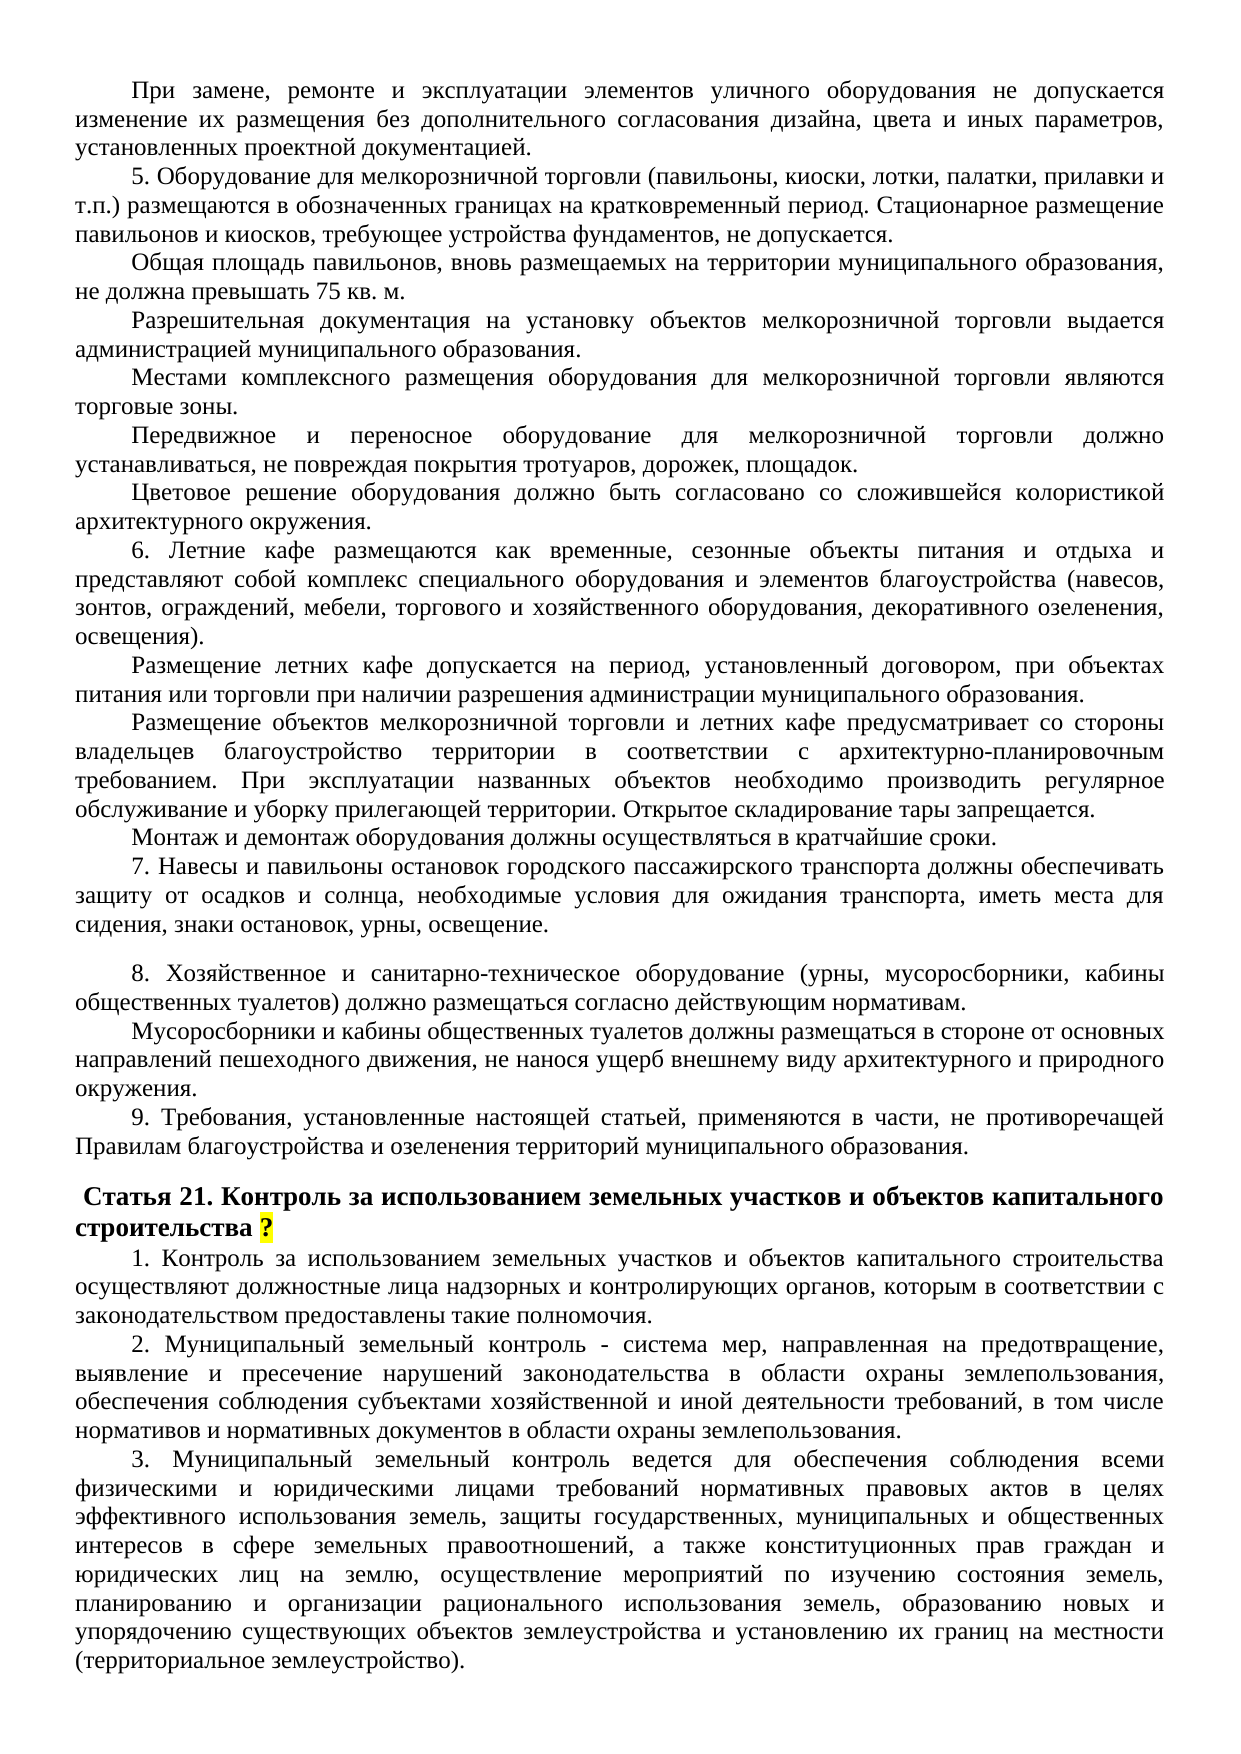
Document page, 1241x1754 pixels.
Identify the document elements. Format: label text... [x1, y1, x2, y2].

text 5. Оборудование для мелкорозничной торговли (павильоны, киоски, лотки, палатки, прилавки и т.п.) размещаются в обозначенных границах на кратковременный период. Стационарное размещение павильонов и киосков, требующее устройства фундаментов, не допускается. [75, 161, 1165, 247]
subtitle Статья 21. Контроль за использованием земельных участков и объектов капитального строительства ? [75, 1180, 1165, 1243]
text 6. Летние кафе размещаются как временные, сезонные объекты питания и отдыха и представляют собой комплекс специального оборудования и элементов благоустройства (навесов, зонтов, ограждений, мебели, торгового и хозяйственного оборудования, декоративного озеленения, освещения). [75, 535, 1165, 650]
text 1. Контроль за использованием земельных участков и объектов капитального строительства осуществляют должностные лица надзорных и контролирующих органов, которым в соответствии с законодательством предоставлены такие полномочия. [75, 1243, 1165, 1329]
text Разрешительная документация на установку объектов мелкорозничной торговли выдается администрацией муниципального образования. [75, 305, 1165, 362]
text При замене, ремонте и эксплуатации элементов уличного оборудования не допускается изменение их размещения без дополнительного согласования дизайна, цвета и иных параметров, установленных проектной документацией. [75, 75, 1165, 161]
text Монтаж и демонтаж оборудования должны осуществляться в кратчайшие сроки. [75, 822, 1165, 851]
text Цветовое решение оборудования должно быть согласовано со сложившейся колористикой архитектурного окружения. [75, 477, 1165, 535]
text Передвижное и переносное оборудование для мелкорозничной торговли должно устанавливаться, не повреждая покрытия тротуаров, дорожек, площадок. [75, 420, 1165, 477]
text 3. Муниципальный земельный контроль ведется для обеспечения соблюдения всеми физическими и юридическими лицами требований нормативных правовых актов в целях эффективного использования земель, защиты государственных, муниципальных и общественных интересов в сфере земельных правоотношений, а также конституционных прав граждан и юридических лиц на землю, осуществление мероприятий по изучению состояния земель, планированию и организации рационального использования земель, образованию новых и упорядочению существующих объектов землеустройства и установлению их границ на местности (территориальное землеустройство). [75, 1444, 1165, 1674]
text 2. Муниципальный земельный контроль - система мер, направленная на предотвращение, выявление и пресечение нарушений законодательства в области охраны землепользования, обеспечения соблюдения субъектами хозяйственной и иной деятельности требований, в том числе нормативов и нормативных документов в области охраны землепользования. [75, 1329, 1165, 1444]
text Общая площадь павильонов, вновь размещаемых на территории муниципального образования, не должна превышать . [75, 247, 1165, 305]
text Мусоросборники и кабины общественных туалетов должны размещаться в стороне от основных направлений пешеходного движения, не нанося ущерб внешнему виду архитектурного и природного окружения. [75, 1016, 1165, 1102]
text Размещение летних кафе допускается на период, установленный договором, при объектах питания или торговли при наличии разрешения администрации муниципального образования. [75, 650, 1165, 707]
text Размещение объектов мелкорозничной торговли и летних кафе предусматривает со стороны владельцев благоустройство территории в соответствии с архитектурно-планировочным требованием. При эксплуатации названных объектов необходимо производить регулярное обслуживание и уборку прилегающей территории. Открытое складирование тары запрещается. [75, 707, 1165, 822]
text Местами комплексного размещения оборудования для мелкорозничной торговли являются торговые зоны. [75, 362, 1165, 420]
text 7. Навесы и павильоны остановок городского пассажирского транспорта должны обеспечивать защиту от осадков и солнца, необходимые условия для ожидания транспорта, иметь места для сидения, знаки остановок, урны, освещение. [75, 851, 1165, 937]
text 8. Хозяйственное и санитарно-техническое оборудование (урны, мусоросборники, кабины общественных туалетов) должно размещаться согласно действующим нормативам. [75, 958, 1165, 1016]
text 9. Требования, установленные настоящей статьей, применяются в части, не противоречащей Правилам благоустройства и озеленения территорий муниципального образования. [75, 1102, 1165, 1159]
